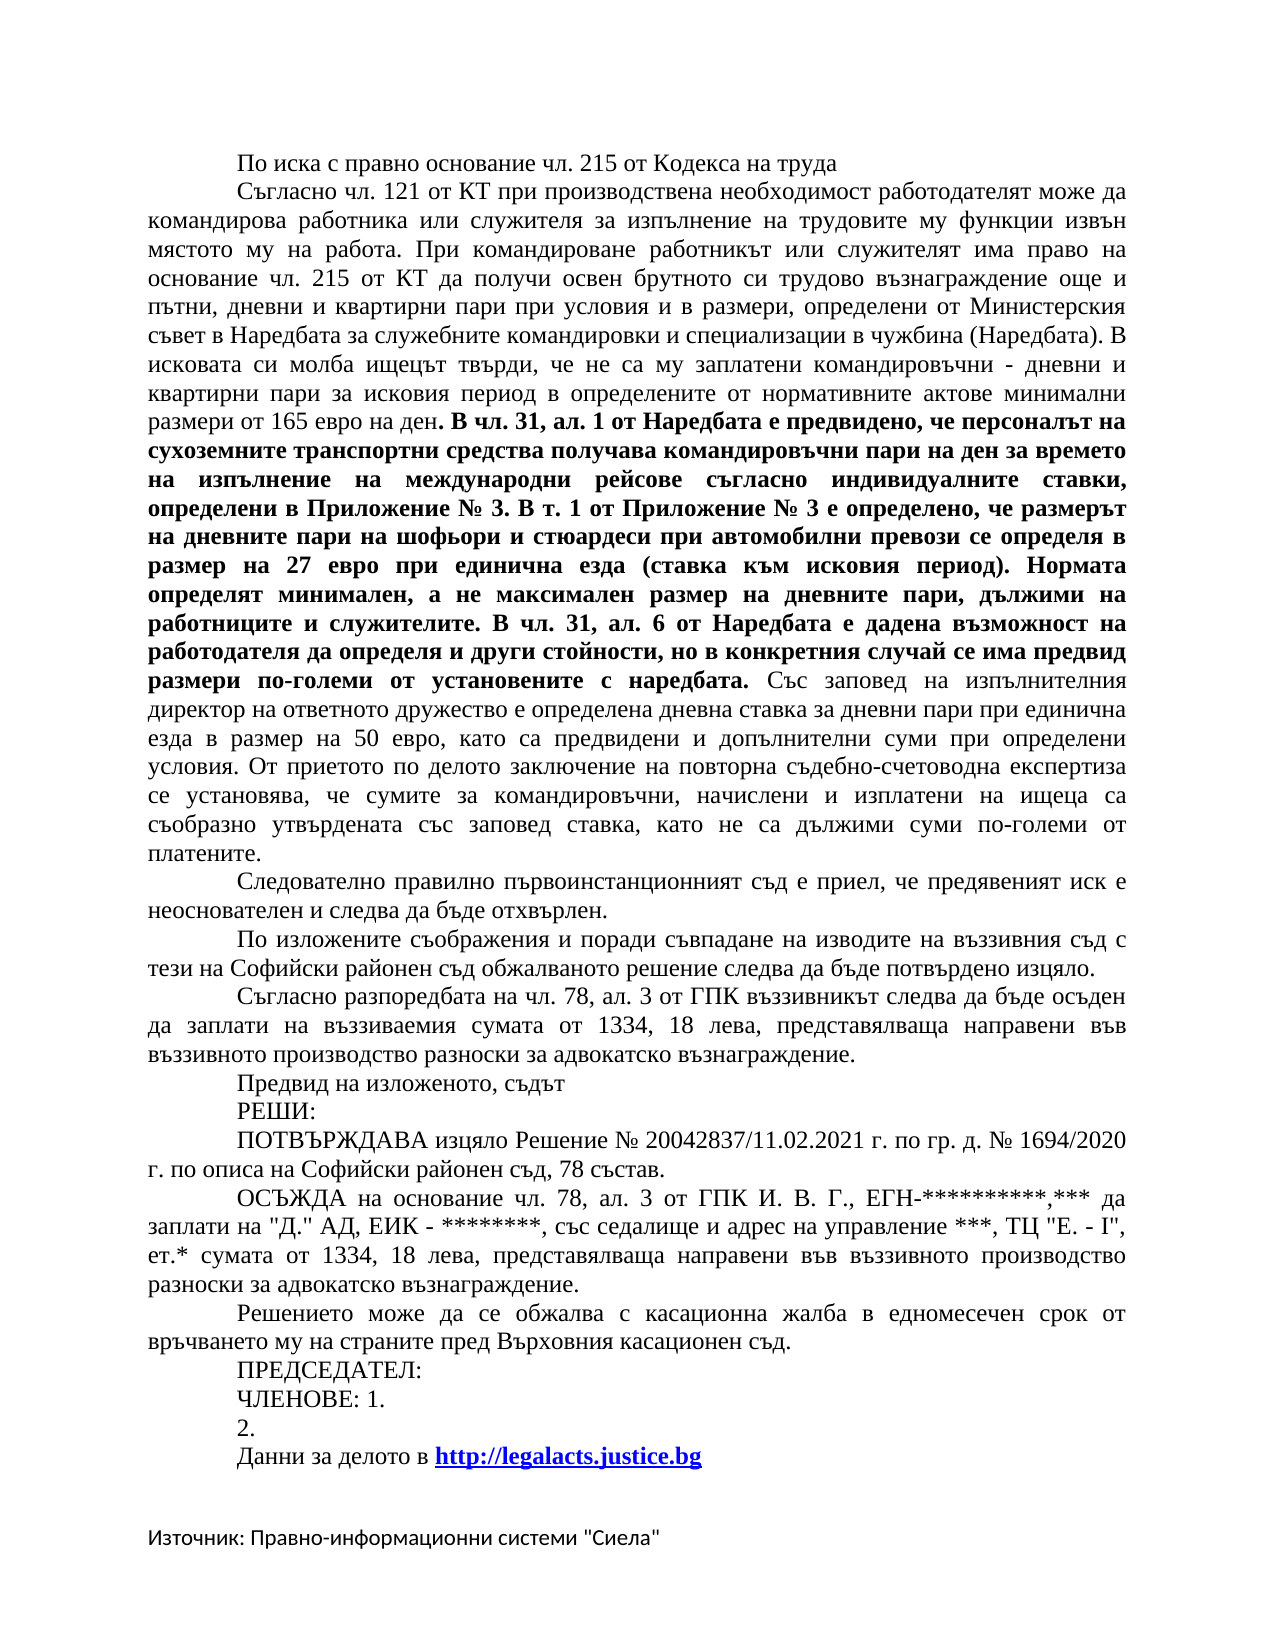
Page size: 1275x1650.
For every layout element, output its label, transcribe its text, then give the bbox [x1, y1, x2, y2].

text Съгласно чл. 121 от КТ при производствена необходимост работодателят може да командирова работника или служителя за изпълнение на трудовите му функции извън мястото му на работа. При командироване работникът или служителят има право на основание чл. 215 от КТ да получи освен брутното си трудово възнаграждение още и пътни, дневни и квартирни пари при условия и в размери, определени от Министерския съвет в Наредбата за служебните командировки и специализации в чужбина (Наредбата). В исковата си молба ищецът твърди, че не са му заплатени командировъчни - дневни и квартирни пари за исковия период в определените от нормативните актове минимални размери от 165 евро на ден. В чл. 31, ал. 1 от Наредбата е предвидено, че персоналът на сухоземните транспортни средства получава командировъчни пари на ден за времето на изпълнение на международни рейсове съгласно индивидуалните ставки, определени в Приложение № 3. В т. 1 от Приложение № 3 е определено, че размерът на дневните пари на шофьори и стюардеси при автомобилни превози се определя в размер на 27 евро при единична езда (ставка към исковия период). Нормата определят минимален, а не максимален размер на дневните пари, дължими на работниците и служителите. В чл. 31, ал. 6 от Наредбата е дадена възможност на работодателя да определя и други стойности, но в конкретния случай се има предвид размери по-големи от установените с наредбата. Със заповед на изпълнителния директор на ответното дружество е определена дневна ставка за дневни пари при единична езда в размер на 50 евро, като са предвидени и допълнителни суми при определени условия. От приетото по делото заключение на повторна съдебно-счетоводна експертиза се установява, че сумите за командировъчни, начислени и изплатени на ищеца са съобразно утвърдената със заповед ставка, като не са дължими суми по-големи от платените. [148, 176, 1127, 866]
text РЕШИ: [148, 1096, 1127, 1125]
text 2. [148, 1413, 1127, 1441]
text Предвид на изложеното, съдът [148, 1068, 1127, 1096]
text ОСЪЖДА на основание чл. 78, ал. 3 от ГПК И. В. Г., ЕГН-**********,*** да заплати на "Д." АД, ЕИК - ********, със седалище и адрес на управление ***, ТЦ "Е. - І", ет.* сумата от 1334, 18 лева, представялваща направени във въззивното производство разноски за адвокатско възнаграждение. [148, 1183, 1127, 1298]
text ЧЛЕНОВЕ: 1. [148, 1384, 1127, 1413]
text Решението може да се обжалва с касационна жалба в едномесечен срок от връчването му на страните пред Върховния касационен съд. [148, 1298, 1127, 1355]
text ПРЕДСЕДАТЕЛ: [148, 1355, 1127, 1384]
text ПОТВЪРЖДАВА изцяло Решение № 20042837/11.02.2021 г. по гр. д. № 1694/2020 г. по описа на Софийски районен съд, 78 състав. [148, 1125, 1127, 1183]
text Съгласно разпоредбата на чл. 78, ал. 3 от ГПК въззивникът следва да бъде осъден да заплати на въззиваемия сумата от 1334, 18 лева, представялваща направени във въззивното производство разноски за адвокатско възнаграждение. [148, 981, 1127, 1068]
text Следователно правилно първоинстанционният съд е приел, че предявеният иск е неоснователен и следва да бъде отхвърлен. [148, 866, 1127, 924]
text Данни за делото в http://legalacts.justice.bg [148, 1441, 1127, 1470]
text По изложените съображения и поради съвпадане на изводите на въззивния съд с тези на Софийски районен съд обжалваното решение следва да бъде потвърдено изцяло. [148, 924, 1127, 981]
text По иска с правно основание чл. 215 от Кодекса на труда [148, 148, 1127, 176]
